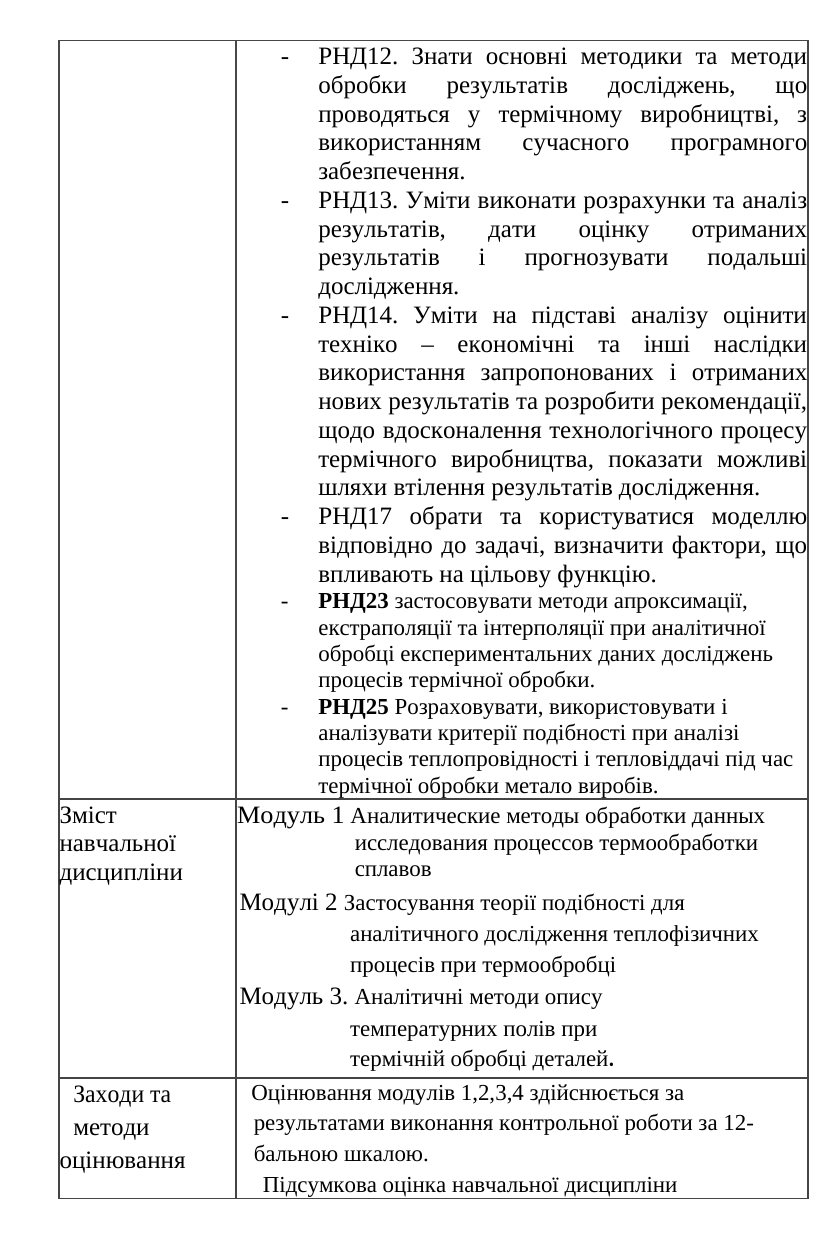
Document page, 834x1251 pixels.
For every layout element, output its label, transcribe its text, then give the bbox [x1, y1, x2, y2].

table_cell Зміст навчальної дисципліни [60, 800, 235, 1077]
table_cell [60, 41, 235, 798]
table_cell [237, 41, 807, 798]
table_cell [60, 1079, 235, 1197]
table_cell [237, 1079, 807, 1197]
table_cell Модуль 1 Аналитические методы обработки данных исследования процессов термообработки сплавов Модулі 2 Застосування теорії подібності для аналітичного дослідження теплофізичних процесів при термообробці Модуль 3. Аналітичні методи опису температурних полів при термічній обробці деталей. [237, 800, 807, 1077]
